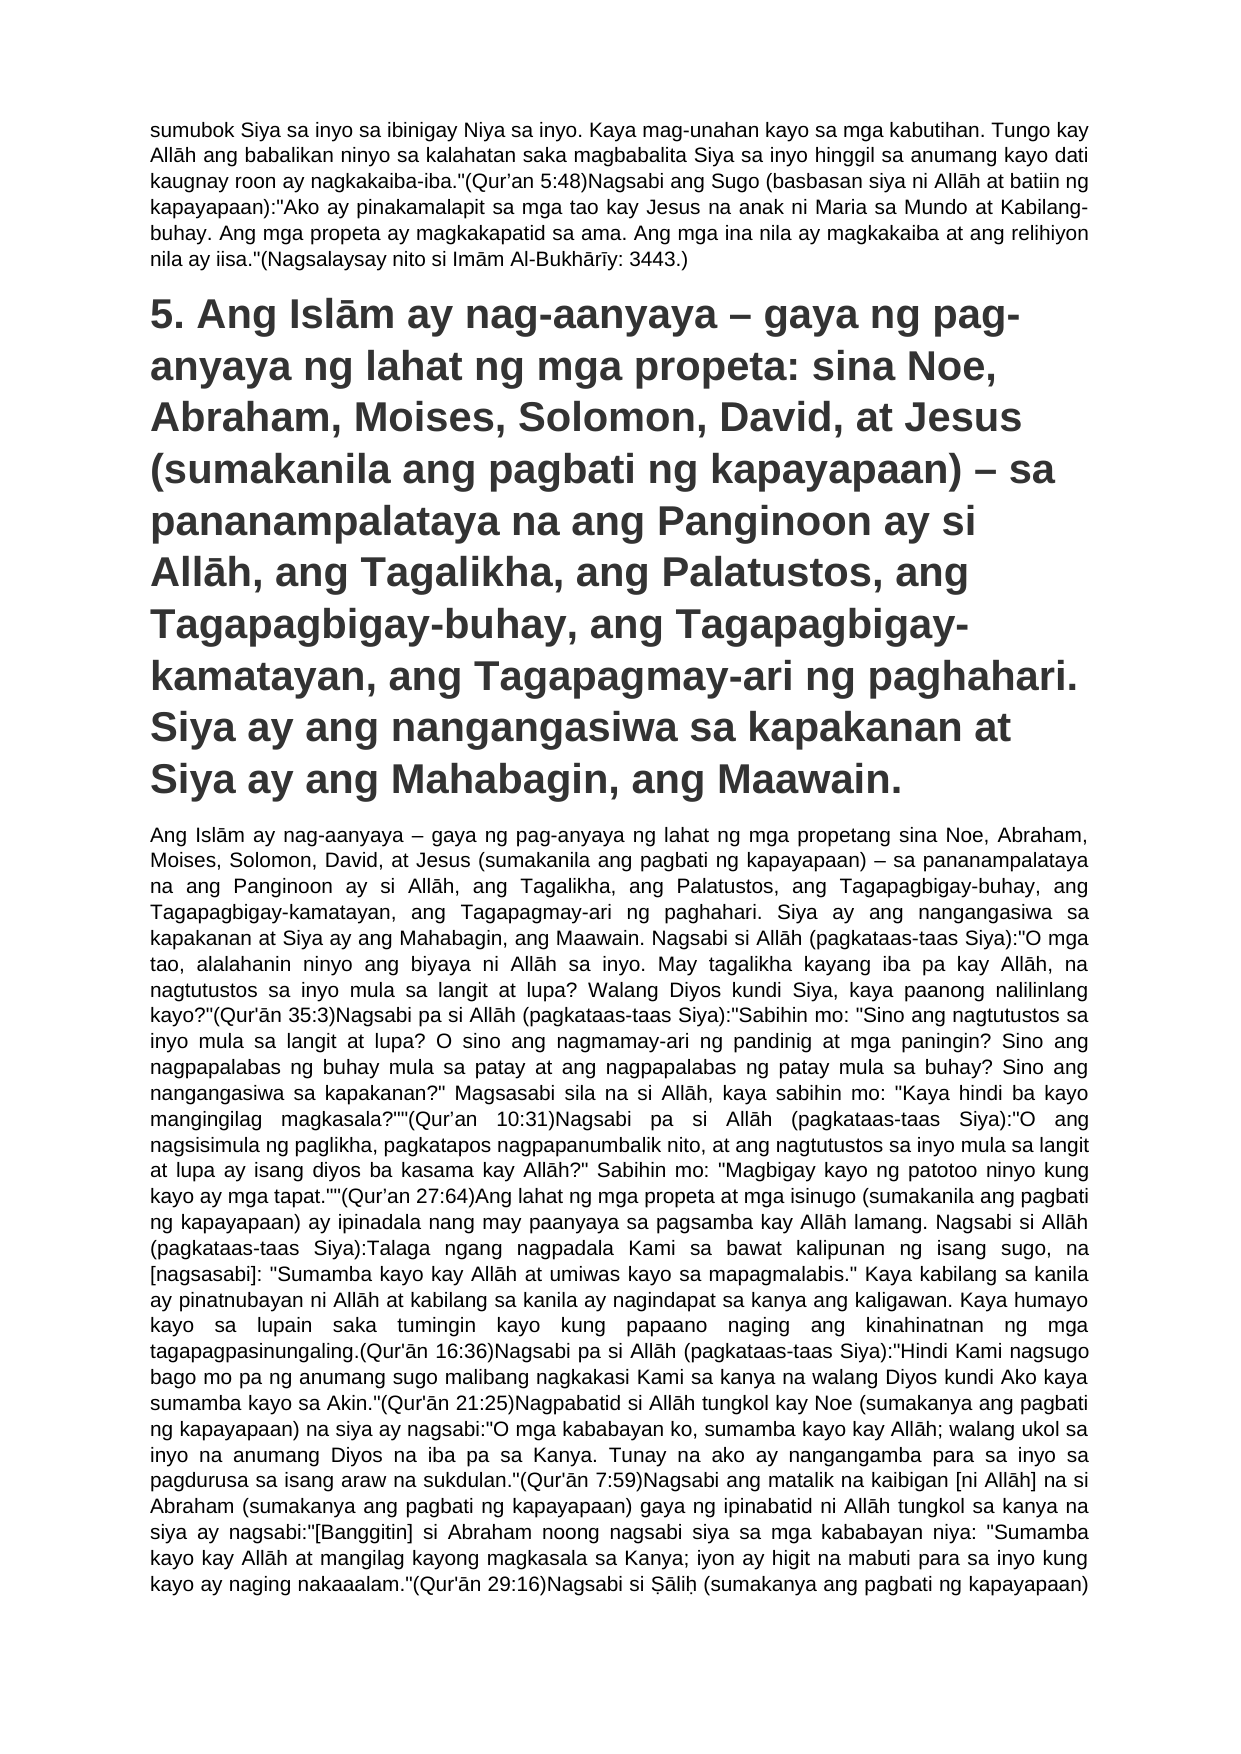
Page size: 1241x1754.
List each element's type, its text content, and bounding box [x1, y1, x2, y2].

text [150, 117, 1090, 271]
subtitle 5. Ang Islām ay nag-aanyaya – gaya ng pag-anyaya ng lahat ng mga propeta: sina Noe, Abraham, Moises, Solomon, David, at Jesus (sumakanila ang pagbati ng kapayapaan) – sa pananampalataya na ang Panginoon ay si Allāh, ang Tagalikha, ang Palatustos, ang Tagapagbigay-buhay, ang Tagapagbigay-kamatayan, ang Tagapagmay-ari ng paghahari. Siya ay ang nangangasiwa sa kapakanan at Siya ay ang Mahabagin, ang Maawain. [150, 289, 1090, 802]
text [150, 822, 1090, 1596]
